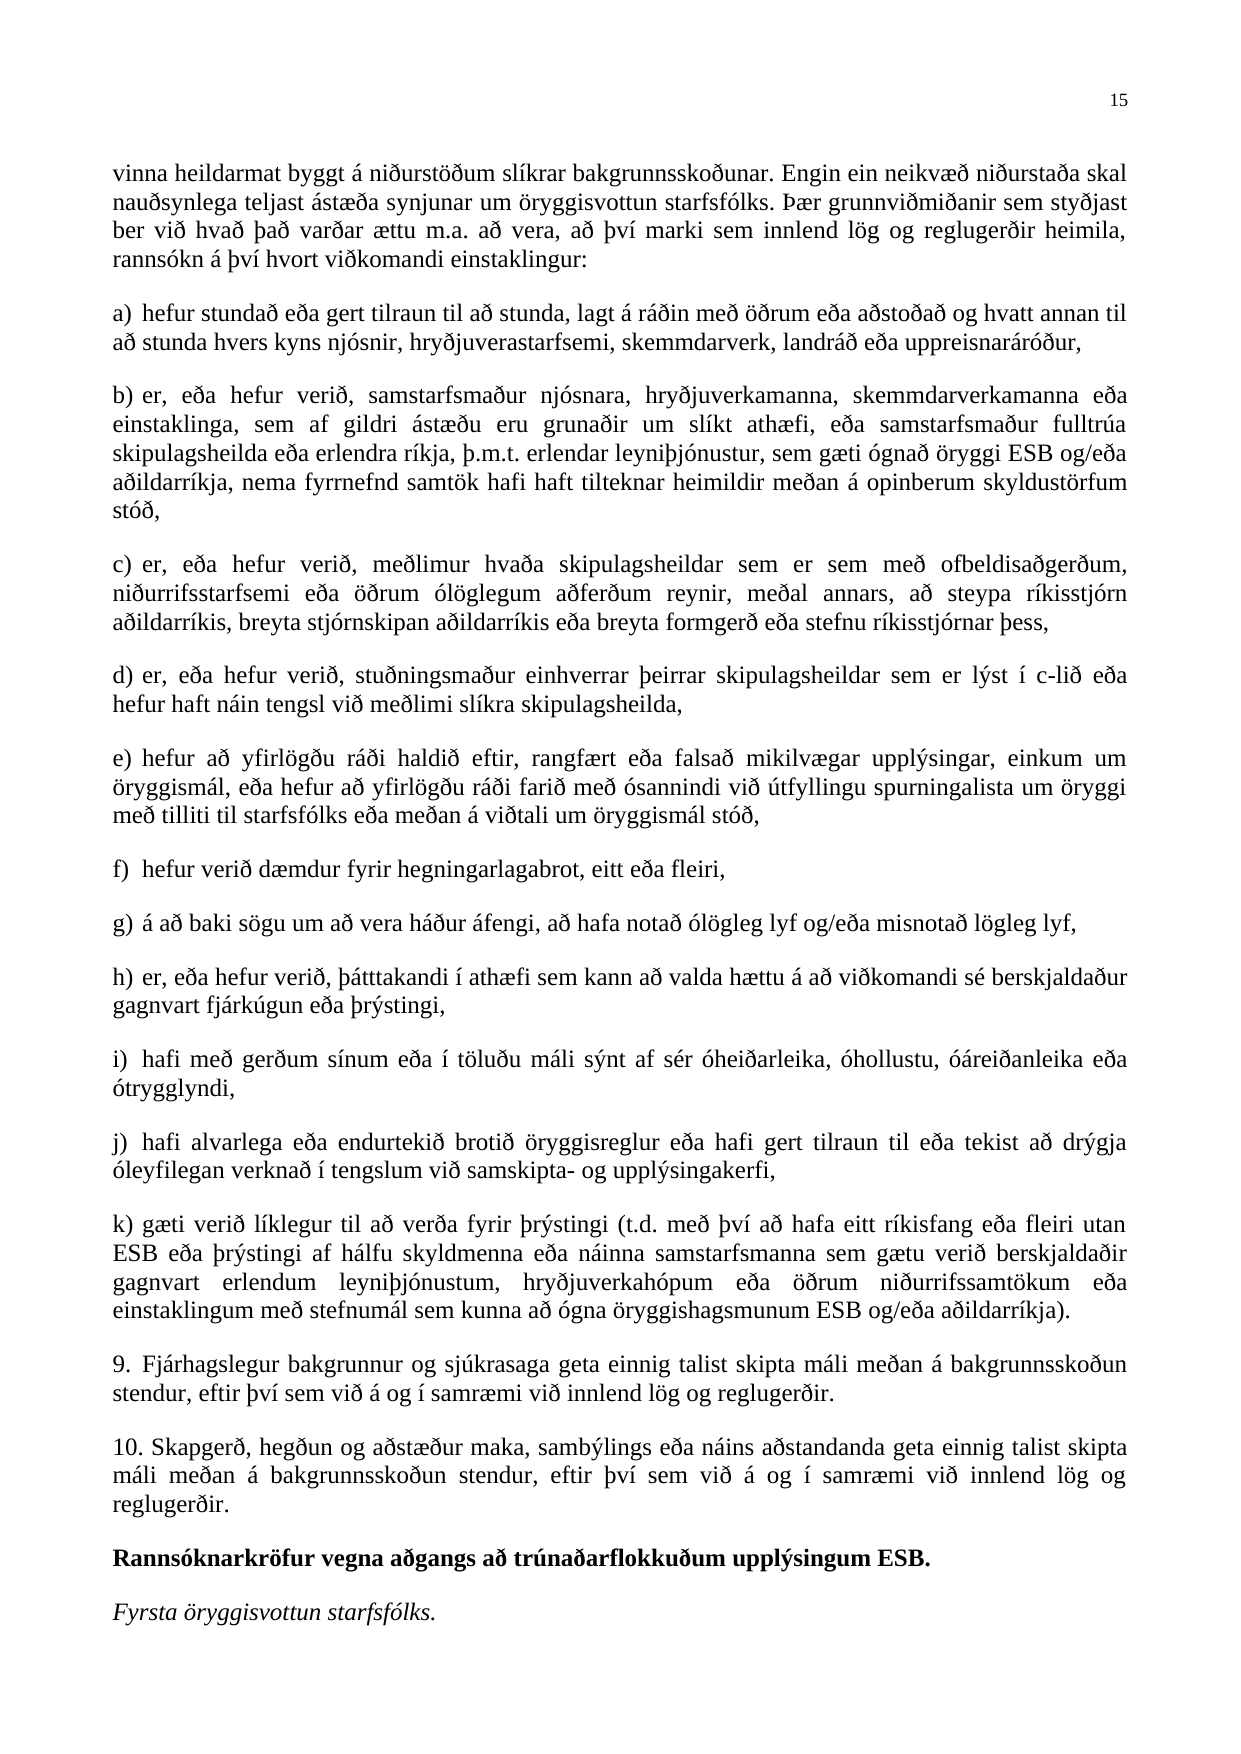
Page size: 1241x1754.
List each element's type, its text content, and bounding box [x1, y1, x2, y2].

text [112, 158, 1128, 273]
text f) hefur verið dæmdur fyrir hegningarlagabrot, eitt eða fleiri, [112, 854, 1128, 883]
text i) hafi með gerðum sínum eða í töluðu máli sýnt af sér óheiðarleika, óhollustu, óáreiðanleika eða ótrygglyndi, [112, 1044, 1128, 1102]
text b) er, eða hefur verið, samstarfsmaður njósnara, hryðjuverkamanna, skemmdarverkamanna eða einstaklinga, sem af gildri ástæðu eru grunaðir um slíkt athæfi, eða samstarfsmaður fulltrúa skipulagsheilda eða erlendra ríkja, þ.m.t. erlendar leyniþjónustur, sem gæti ógnað öryggi ESB og/eða aðildarríkja, nema fyrrnefnd samtök hafi haft tilteknar heimildir meðan á opinberum skyldustörfum stóð, [112, 381, 1128, 524]
text g) á að baki sögu um að vera háður áfengi, að hafa notað ólögleg lyf og/eða misnotað lögleg lyf, [112, 908, 1128, 937]
text 9. Fjárhagslegur bakgrunnur og sjúkrasaga geta einnig talist skipta máli meðan á bakgrunnsskoðun stendur, eftir því sem við á og í samræmi við innlend lög og reglugerðir. [112, 1349, 1128, 1407]
text j) hafi alvarlega eða endurtekið brotið öryggisreglur eða hafi gert tilraun til eða tekist að drýgja óleyfilegan verknað í tengslum við samskipta- og upplýsingakerfi, [112, 1127, 1128, 1184]
text a) hefur stundað eða gert tilraun til að stunda, lagt á ráðin með öðrum eða aðstoðað og hvatt annan til að stunda hvers kyns njósnir, hryðjuverastarfsemi, skemmdarverk, landráð eða uppreisnaráróður, [112, 298, 1128, 356]
text e) hefur að yfirlögðu ráði haldið eftir, rangfært eða falsað mikilvægar upplýsingar, einkum um öryggismál, eða hefur að yfirlögðu ráði farið með ósannindi við útfyllingu spurningalista um öryggi með tilliti til starfsfólks eða meðan á viðtali um öryggismál stóð, [112, 743, 1128, 829]
text c) er, eða hefur verið, meðlimur hvaða skipulagsheildar sem er sem með ofbeldisaðgerðum, niðurrifsstarfsemi eða öðrum ólöglegum aðferðum reynir, meðal annars, að steypa ríkisstjórn aðildarríkis, breyta stjórnskipan aðildarríkis eða breyta formgerð eða stefnu ríkisstjórnar þess, [112, 549, 1128, 636]
text Rannsóknarkröfur vegna aðgangs að trúnaðarflokkuðum upplýsingum ESB. [112, 1543, 1128, 1572]
text d) er, eða hefur verið, stuðningsmaður einhverrar þeirrar skipulagsheildar sem er lýst í c-lið eða hefur haft náin tengsl við meðlimi slíkra skipulagsheilda, [112, 661, 1128, 718]
text 10. Skapgerð, hegðun og aðstæður maka, sambýlings eða náins aðstandanda geta einnig talist skipta máli meðan á bakgrunnsskoðun stendur, eftir því sem við á og í samræmi við innlend lög og reglugerðir. [112, 1432, 1128, 1518]
text h) er, eða hefur verið, þátttakandi í athæfi sem kann að valda hættu á að viðkomandi sé berskjaldaður gagnvart fjárkúgun eða þrýstingi, [112, 962, 1128, 1019]
text Fyrsta öryggisvottun starfsfólks. [112, 1597, 1128, 1626]
text k) gæti verið líklegur til að verða fyrir þrýstingi (t.d. með því að hafa eitt ríkisfang eða fleiri utan ESB eða þrýstingi af hálfu skyldmenna eða náinna samstarfsmanna sem gætu verið berskjaldaðir gagnvart erlendum leyniþjónustum, hryðjuverkahópum eða öðrum niðurrifssamtökum eða einstaklingum með stefnumál sem kunna að ógna öryggishagsmunum ESB og/eða aðildarríkja). [112, 1209, 1128, 1324]
